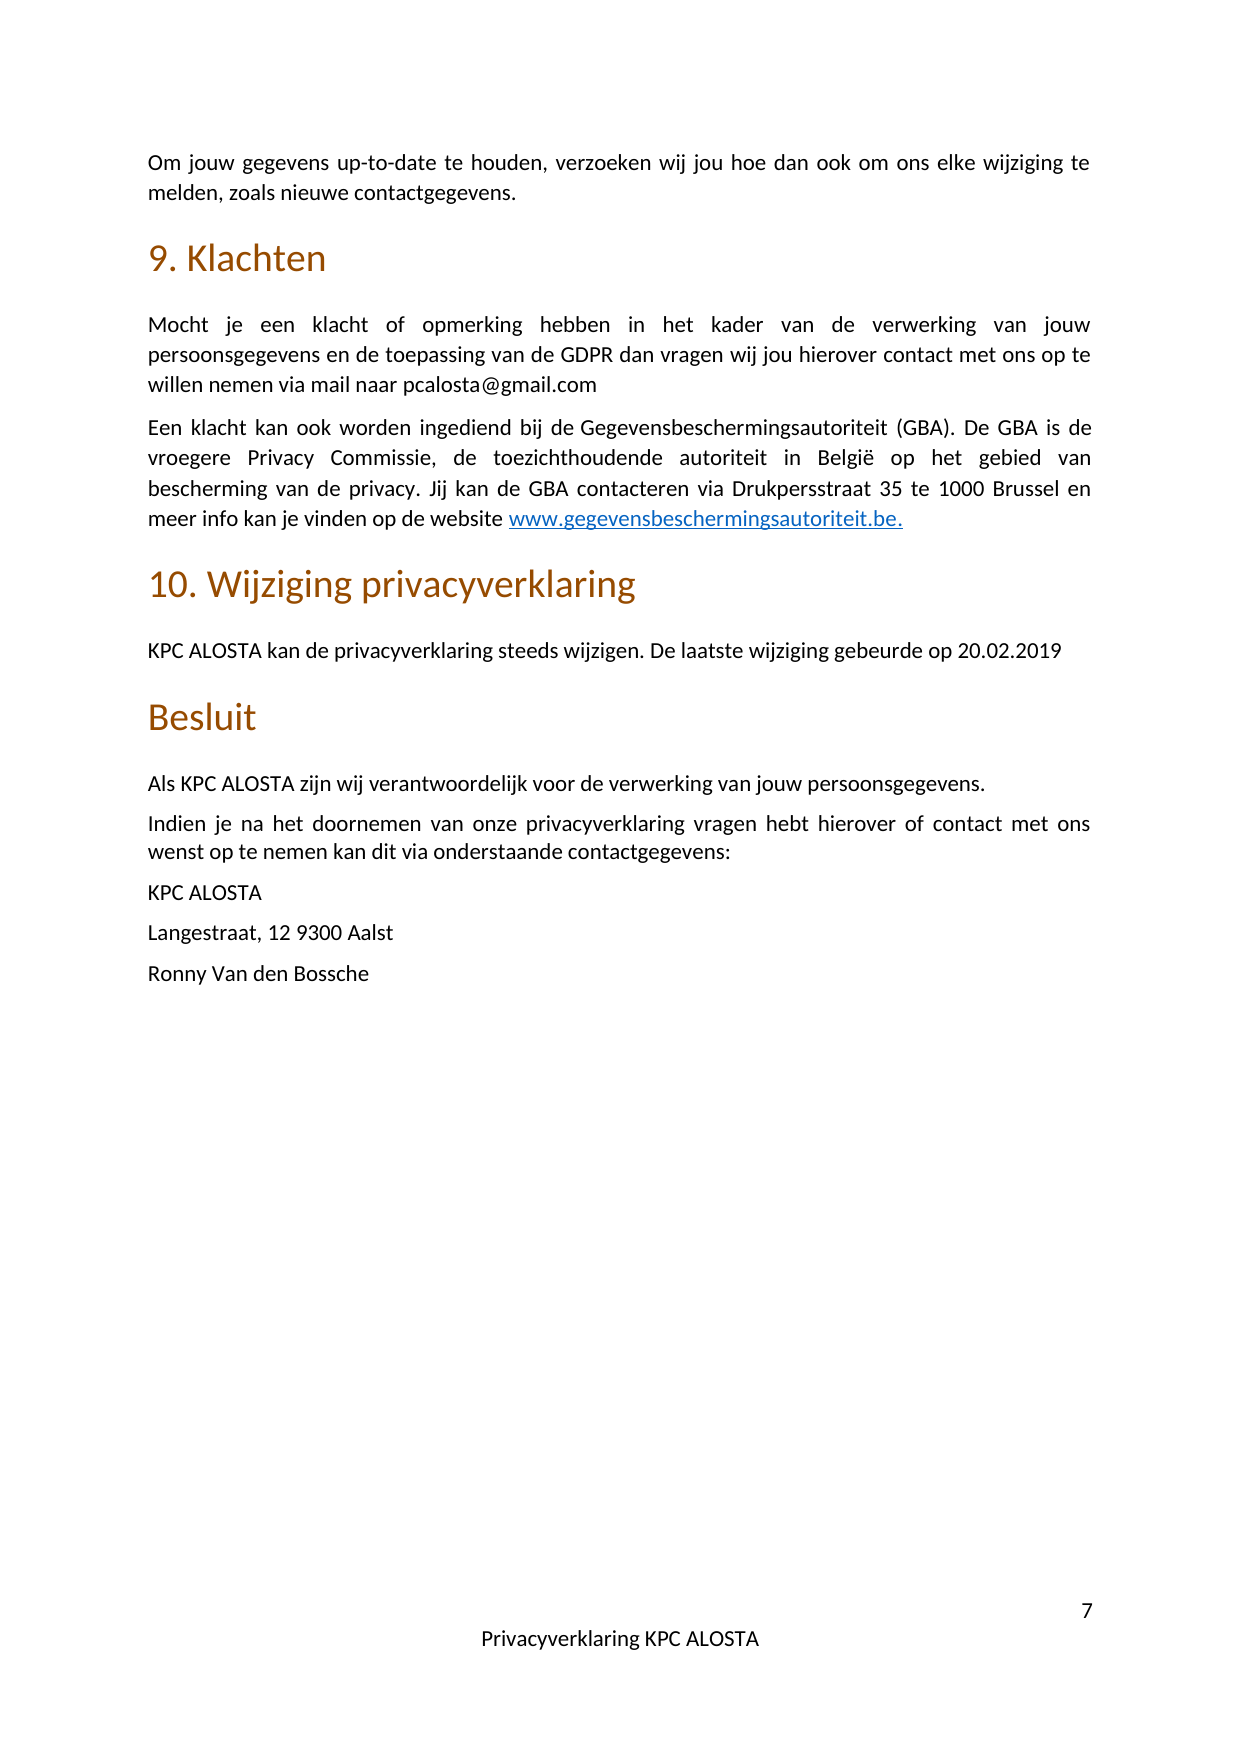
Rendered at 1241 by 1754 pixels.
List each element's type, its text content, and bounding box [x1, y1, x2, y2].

text Ronny Van den Bossche [148, 959, 1093, 987]
subtitle 9. Klachten [148, 233, 1093, 281]
text KPC ALOSTA [148, 878, 1093, 906]
text Langestraat, 12 9300 Aalst [148, 918, 1093, 946]
text Als KPC ALOSTA zijn wij verantwoordelijk voor de verwerking van jouw persoonsgegevens. [148, 769, 1093, 797]
text Een klacht kan ook worden ingediend bij de Gegevensbeschermingsautoriteit (GBA). De GBA is de vroegere Privacy Commissie, de toezichthoudende autoriteit in België op het gebied van bescherming van de privacy. Jij kan de GBA contacteren via Drukpersstraat 35 te 1000 Brussel en meer info kan je vinden op de website www.gegevensbeschermingsautoriteit.be. [148, 413, 1093, 532]
subtitle Besluit [148, 692, 1093, 740]
text Indien je na het doornemen van onze privacyverklaring vragen hebt hierover of contact met ons wenst op te nemen kan dit via onderstaande contactgegevens: [148, 809, 1093, 865]
text Mocht je een klacht of opmerking hebben in het kader van de verwerking van jouw persoonsgegevens en de toepassing van de GDPR dan vragen wij jou hierover contact met ons op te willen nemen via mail naar pcalosta@gmail.com [148, 310, 1093, 399]
text KPC ALOSTA kan de privacyverklaring steeds wijzigen. De laatste wijziging gebeurde op 20.02.2019 [148, 636, 1093, 664]
subtitle 10. Wijziging privacyverklaring [148, 559, 1093, 607]
text Om jouw gegevens up-to-date te houden, verzoeken wij jou hoe dan ook om ons elke wijziging te melden, zoals nieuwe contactgegevens. [148, 148, 1093, 206]
